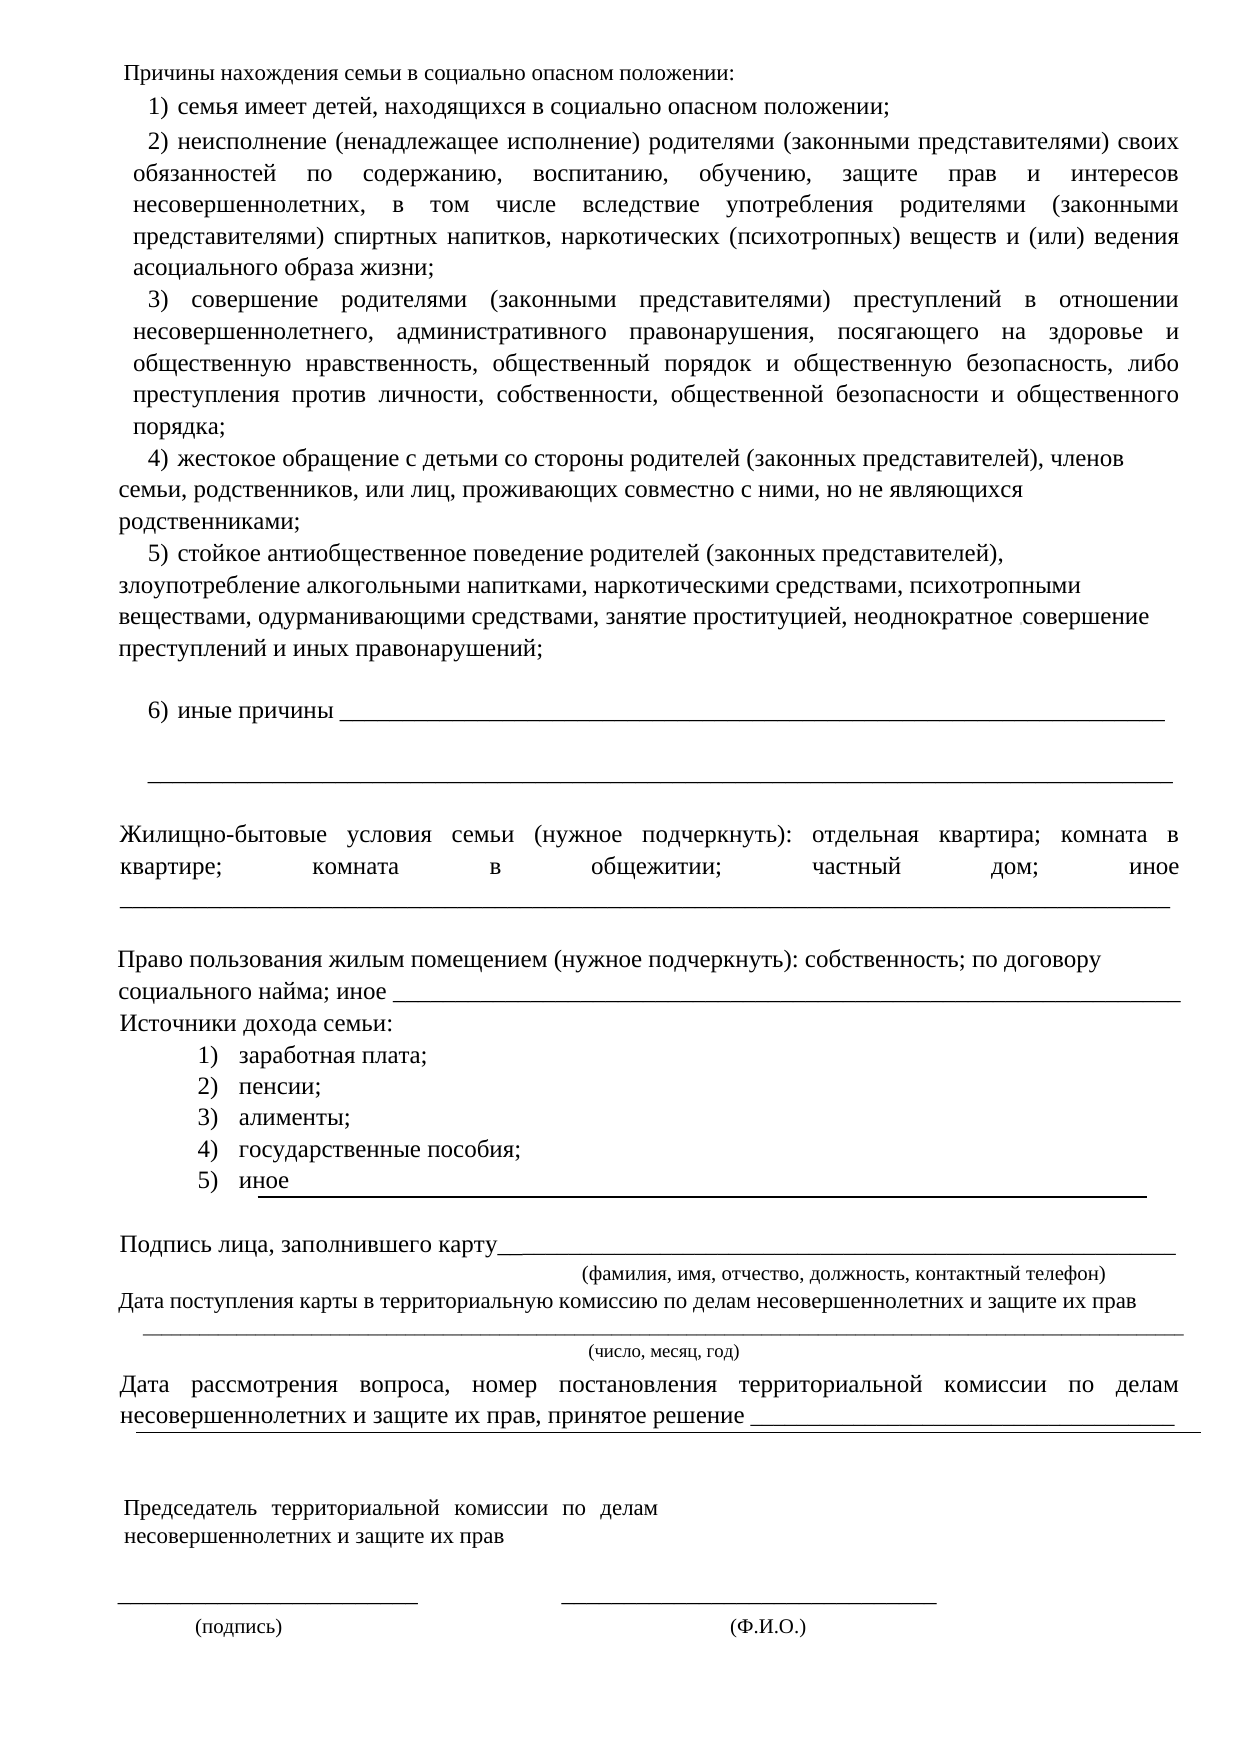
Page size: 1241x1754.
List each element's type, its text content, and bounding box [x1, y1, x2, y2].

list неисполнение (ненадлежащее исполнение) родителями (законными представителями) своих обязанностей по содержанию, воспитанию, обучению, защите прав и интересов несовершеннолетних, в том числе вследствие употребления родителями (законными представителями) спиртных напитков, наркотических (психотропных) веществ и (или) ведения асоциального образа жизни; [133, 126, 1180, 281]
list иные причины __________________________________________________________________ [118, 695, 1181, 724]
list иное [197, 1166, 1180, 1226]
text Жилищно-бытовые условия семьи (нужное подчеркнуть): отдельная квартира; комната в квартире; комната в общежитии; частный дом; иное ____________________________________________________________________________________ [119, 819, 1180, 911]
list алименты; [197, 1102, 1180, 1131]
text Дата поступления карты в территориальную комиссию по делам несовершеннолетних и защите их прав [118, 1287, 1181, 1313]
text (подпись) (Ф.И.О.) [194, 1614, 1180, 1638]
text ________________________ ______________________________ [118, 1578, 1181, 1607]
text Подпись лица, заполнившего карту___________________________________________________________ [119, 1229, 1180, 1257]
text Причины нахождения семьи в социально опасном положении: [123, 59, 1181, 85]
text Источники дохода семьи: [119, 1008, 1180, 1036]
text Право пользования жилым помещением (нужное подчеркнуть): собственность; по договору социального найма; иное _______________________________________________________________ [117, 944, 1181, 1004]
text __________________________________________________________________________________ [148, 757, 1181, 786]
list пенсии; [197, 1071, 1180, 1099]
list заработная плата; [197, 1040, 1180, 1068]
list государственные пособия; [197, 1134, 1180, 1163]
list стойкое антиобщественное поведение родителей (законных представителей), злоупотребление алкогольными напитками, наркотическими средствами, психотропными веществами, одурманивающими средствами, занятие проституцией, неоднократное совершение преступлений и иных правонарушений; [118, 538, 1181, 662]
list семья имеет детей, находящихся в социально опасном положении; [133, 91, 1180, 120]
text (фамилия, имя, отчество, должность, контактный телефон) [123, 1261, 1181, 1285]
text Председатель территориальной комиссии по делам несовершеннолетних и защите их прав [123, 1494, 659, 1549]
text 3) совершение родителями (законными представителями) преступлений в отношении несовершеннолетнего, административного правонарушения, посягающего на здоровье и общественную нравственность, общественный порядок и общественную безопасность, либо преступления против личности, собственности, общественной безопасности и общественного порядка; [133, 284, 1180, 439]
text _______________________________________________________________________________________________________________ (число, месяц, год) [117, 1316, 1209, 1361]
text Дата рассмотрения вопроса, номер постановления территориальной комиссии по делам несовершеннолетних и защите их прав, принятое решение _____________________________________ [119, 1369, 1180, 1429]
list жестокое обращение с детьми со стороны родителей (законных представителей), членов семьи, родственников, или лиц, проживающих совместно с ними, но не являющихся родственниками; [118, 443, 1181, 535]
